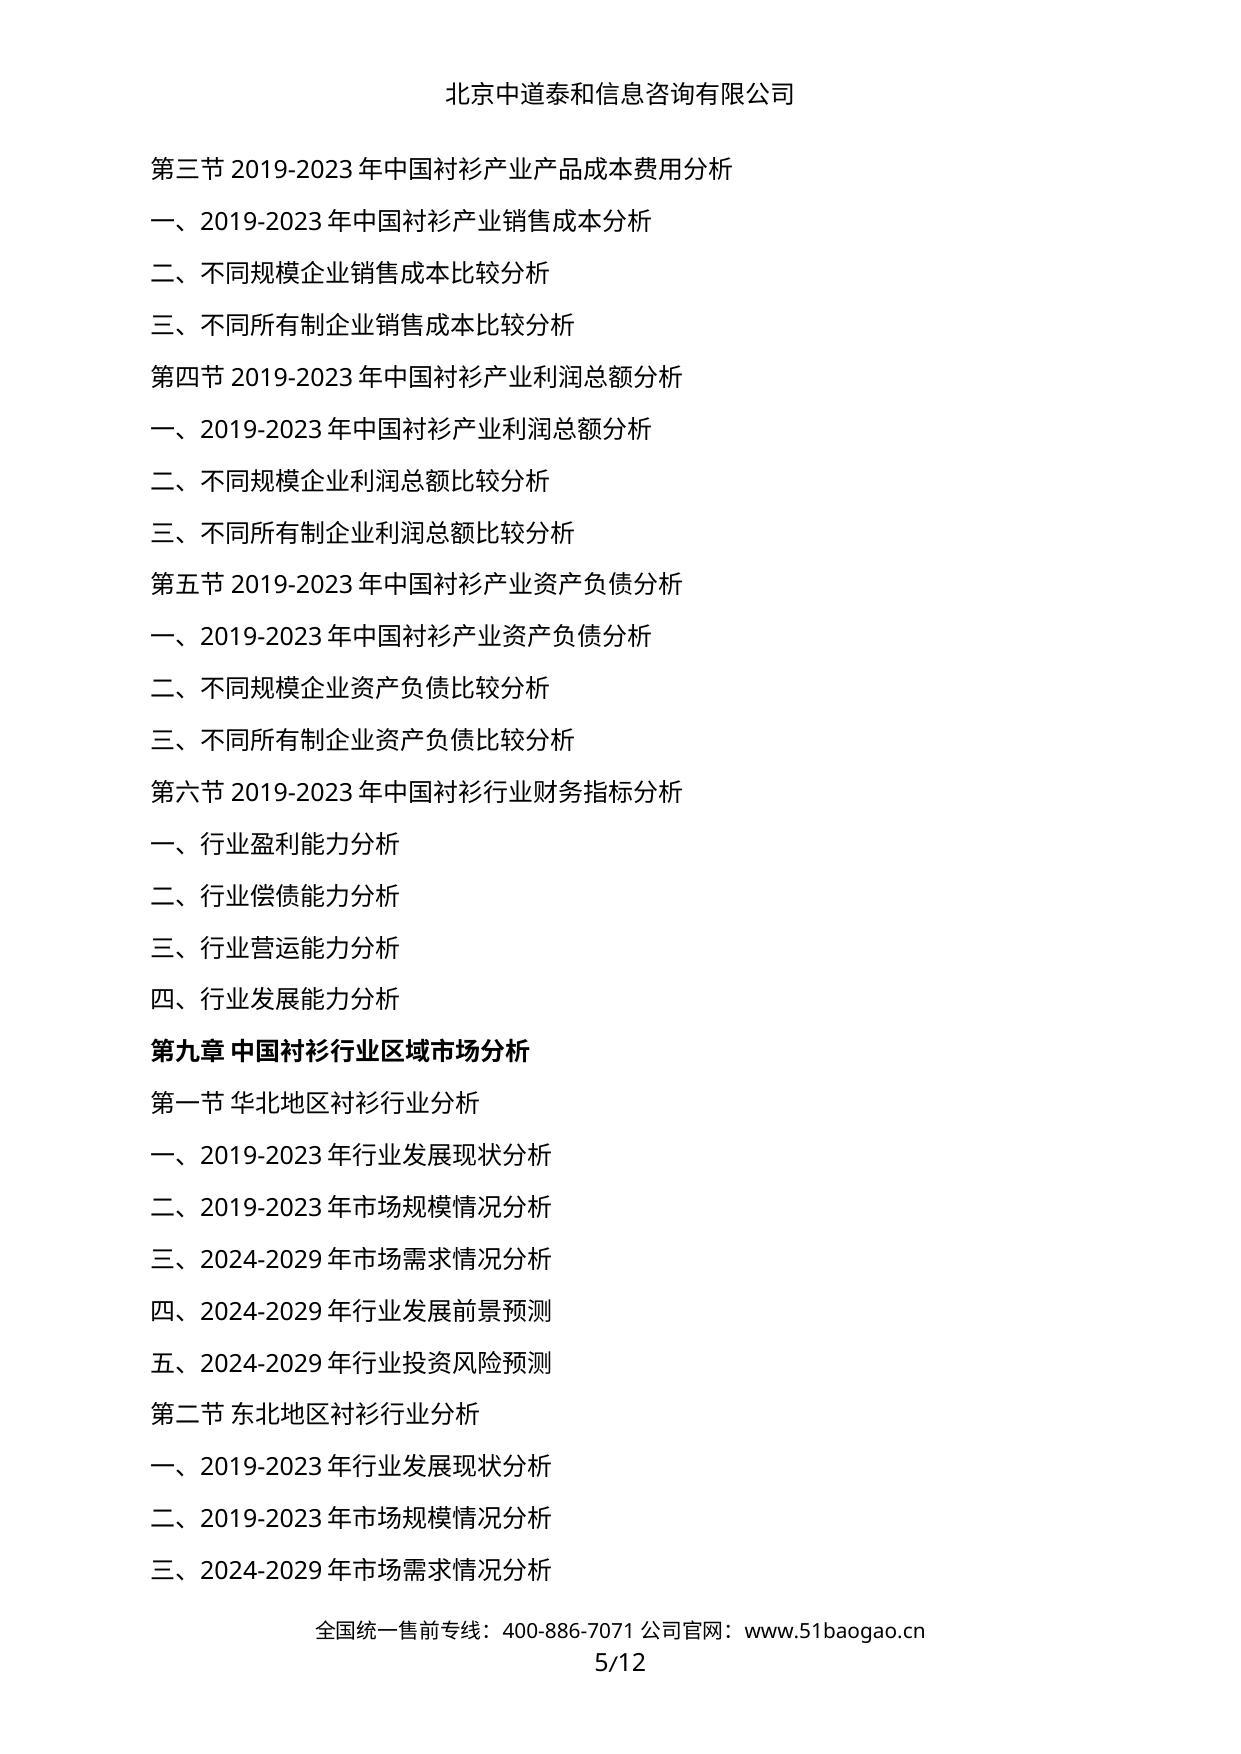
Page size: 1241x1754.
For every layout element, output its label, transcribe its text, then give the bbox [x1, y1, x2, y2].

text 第九章 中国衬衫行业区域市场分析 [150, 1032, 1090, 1068]
text 三、2024-2029年市场需求情况分析 [150, 1551, 1090, 1587]
text 二、行业偿债能力分析 [150, 876, 1090, 912]
text 三、不同所有制企业资产负债比较分析 [150, 721, 1090, 757]
text 四、2024-2029年行业发展前景预测 [150, 1291, 1090, 1327]
text 二、不同规模企业销售成本比较分析 [150, 254, 1090, 290]
text 第六节 2019-2023年中国衬衫行业财务指标分析 [150, 772, 1090, 809]
text 一、行业盈利能力分析 [150, 824, 1090, 861]
text 三、不同所有制企业销售成本比较分析 [150, 306, 1090, 342]
text 四、行业发展能力分析 [150, 980, 1090, 1016]
text 二、不同规模企业资产负债比较分析 [150, 669, 1090, 705]
text 二、2019-2023年市场规模情况分析 [150, 1499, 1090, 1535]
text 第五节 2019-2023年中国衬衫产业资产负债分析 [150, 565, 1090, 601]
text 一、2019-2023年中国衬衫产业利润总额分析 [150, 409, 1090, 446]
text 二、2019-2023年市场规模情况分析 [150, 1187, 1090, 1224]
text 二、不同规模企业利润总额比较分析 [150, 461, 1090, 497]
text 第一节 华北地区衬衫行业分析 [150, 1084, 1090, 1120]
text 三、2024-2029年市场需求情况分析 [150, 1239, 1090, 1276]
text 一、2019-2023年中国衬衫产业资产负债分析 [150, 617, 1090, 653]
text 一、2019-2023年行业发展现状分析 [150, 1447, 1090, 1483]
text 一、2019-2023年中国衬衫产业销售成本分析 [150, 202, 1090, 238]
text 第四节 2019-2023年中国衬衫产业利润总额分析 [150, 357, 1090, 394]
text 三、行业营运能力分析 [150, 928, 1090, 964]
text 第三节 2019-2023年中国衬衫产业产品成本费用分析 [150, 150, 1090, 186]
text 一、2019-2023年行业发展现状分析 [150, 1136, 1090, 1172]
text 第二节 东北地区衬衫行业分析 [150, 1395, 1090, 1431]
text 三、不同所有制企业利润总额比较分析 [150, 513, 1090, 549]
text 五、2024-2029年行业投资风险预测 [150, 1343, 1090, 1379]
